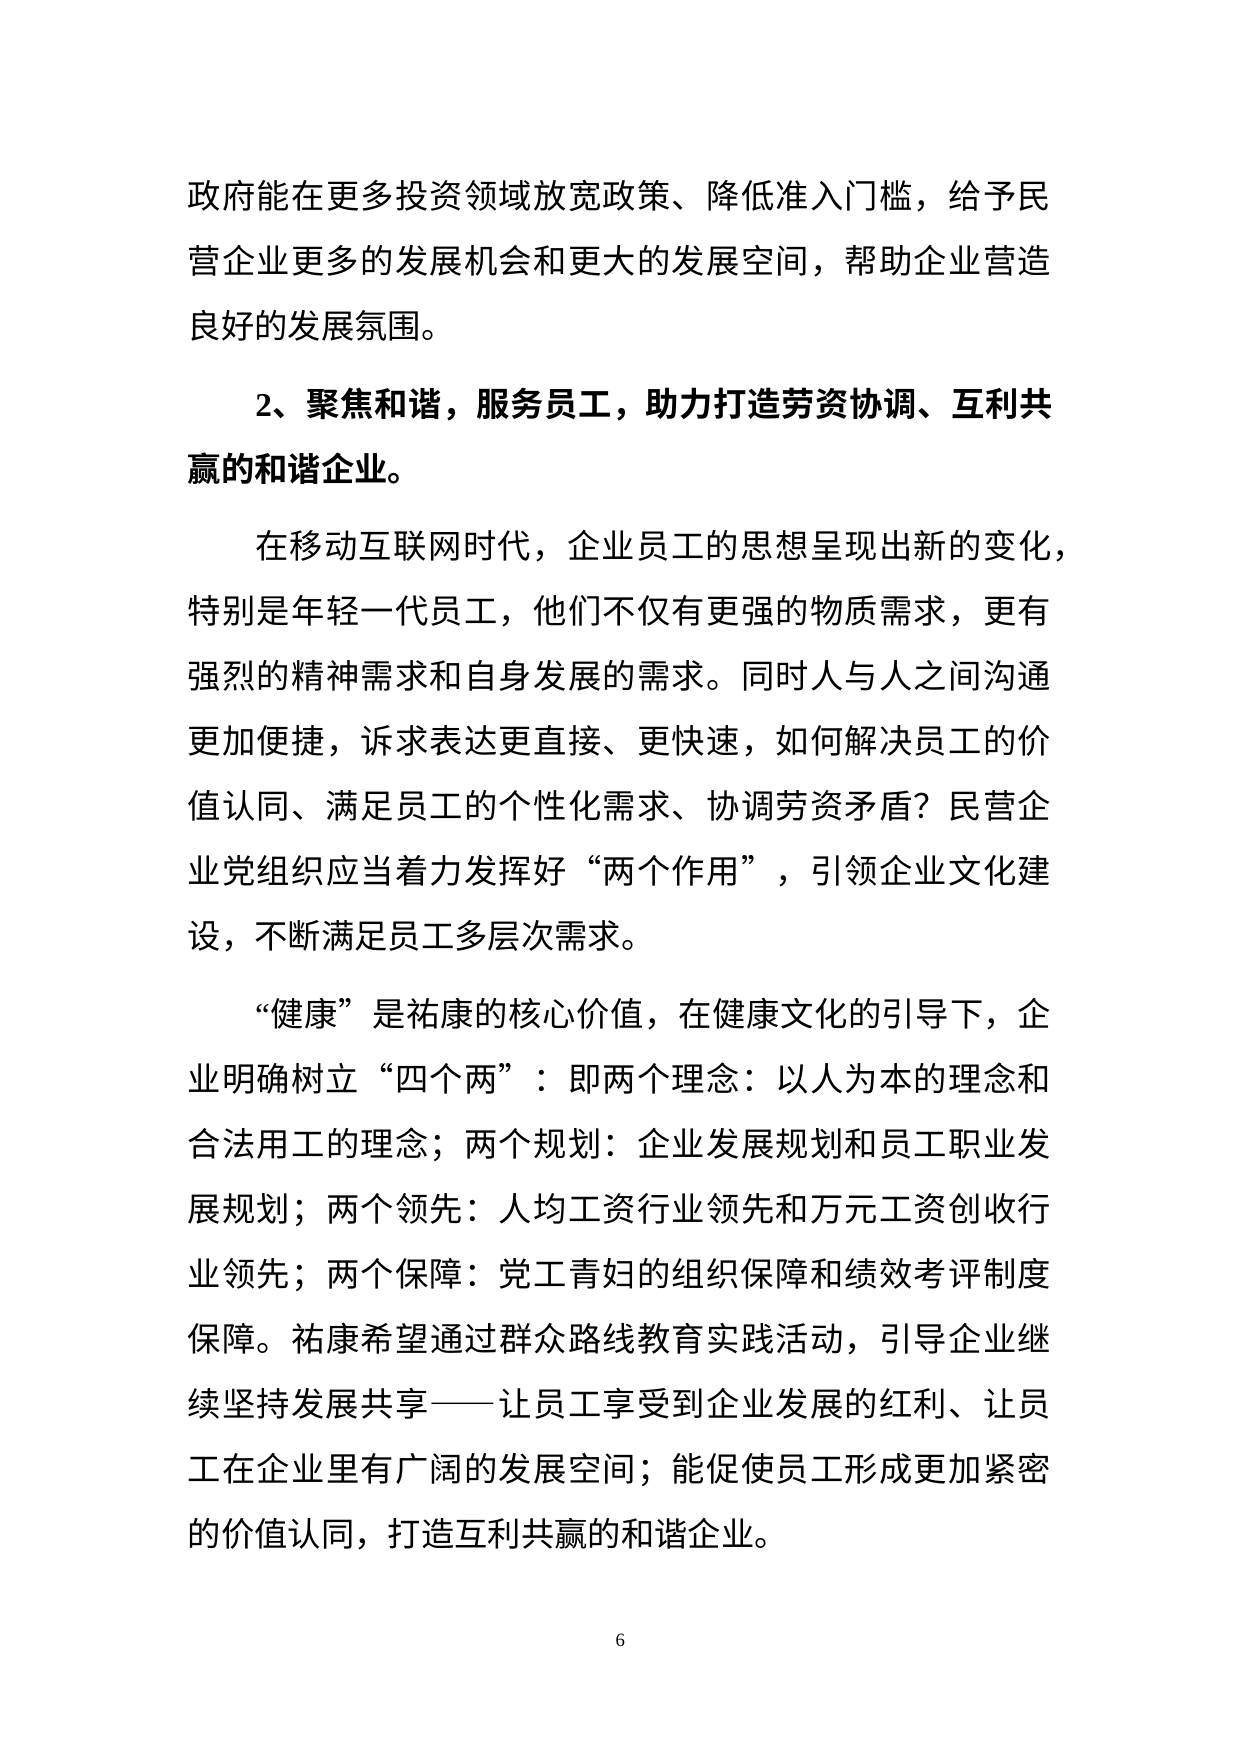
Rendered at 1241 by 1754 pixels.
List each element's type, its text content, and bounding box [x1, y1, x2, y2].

text “健康”是祐康的核心价值，在健康文化的引导下，企业明确树立“四个两”：即两个理念：以人为本的理念和合法用工的理念；两个规划：企业发展规划和员工职业发展规划；两个领先：人均工资行业领先和万元工资创收行业领先；两个保障：党工青妇的组织保障和绩效考评制度保障。祐康希望通过群众路线教育实践活动，引导企业继续坚持发展共享——让员工享受到企业发展的红利、让员工在企业里有广阔的发展空间；能促使员工形成更加紧密的价值认同，打造互利共赢的和谐企业。 [187, 979, 1053, 1564]
text 2、聚焦和谐，服务员工，助力打造劳资协调、互利共赢的和谐企业。 [187, 369, 1053, 499]
text 在移动互联网时代，企业员工的思想呈现出新的变化，特别是年轻一代员工，他们不仅有更强的物质需求，更有强烈的精神需求和自身发展的需求。同时人与人之间沟通更加便捷，诉求表达更直接、更快速，如何解决员工的价值认同、满足员工的个性化需求、协调劳资矛盾？民营企业党组织应当着力发挥好“两个作用”，引领企业文化建设，不断满足员工多层次需求。 [187, 512, 1053, 967]
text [187, 162, 1053, 357]
